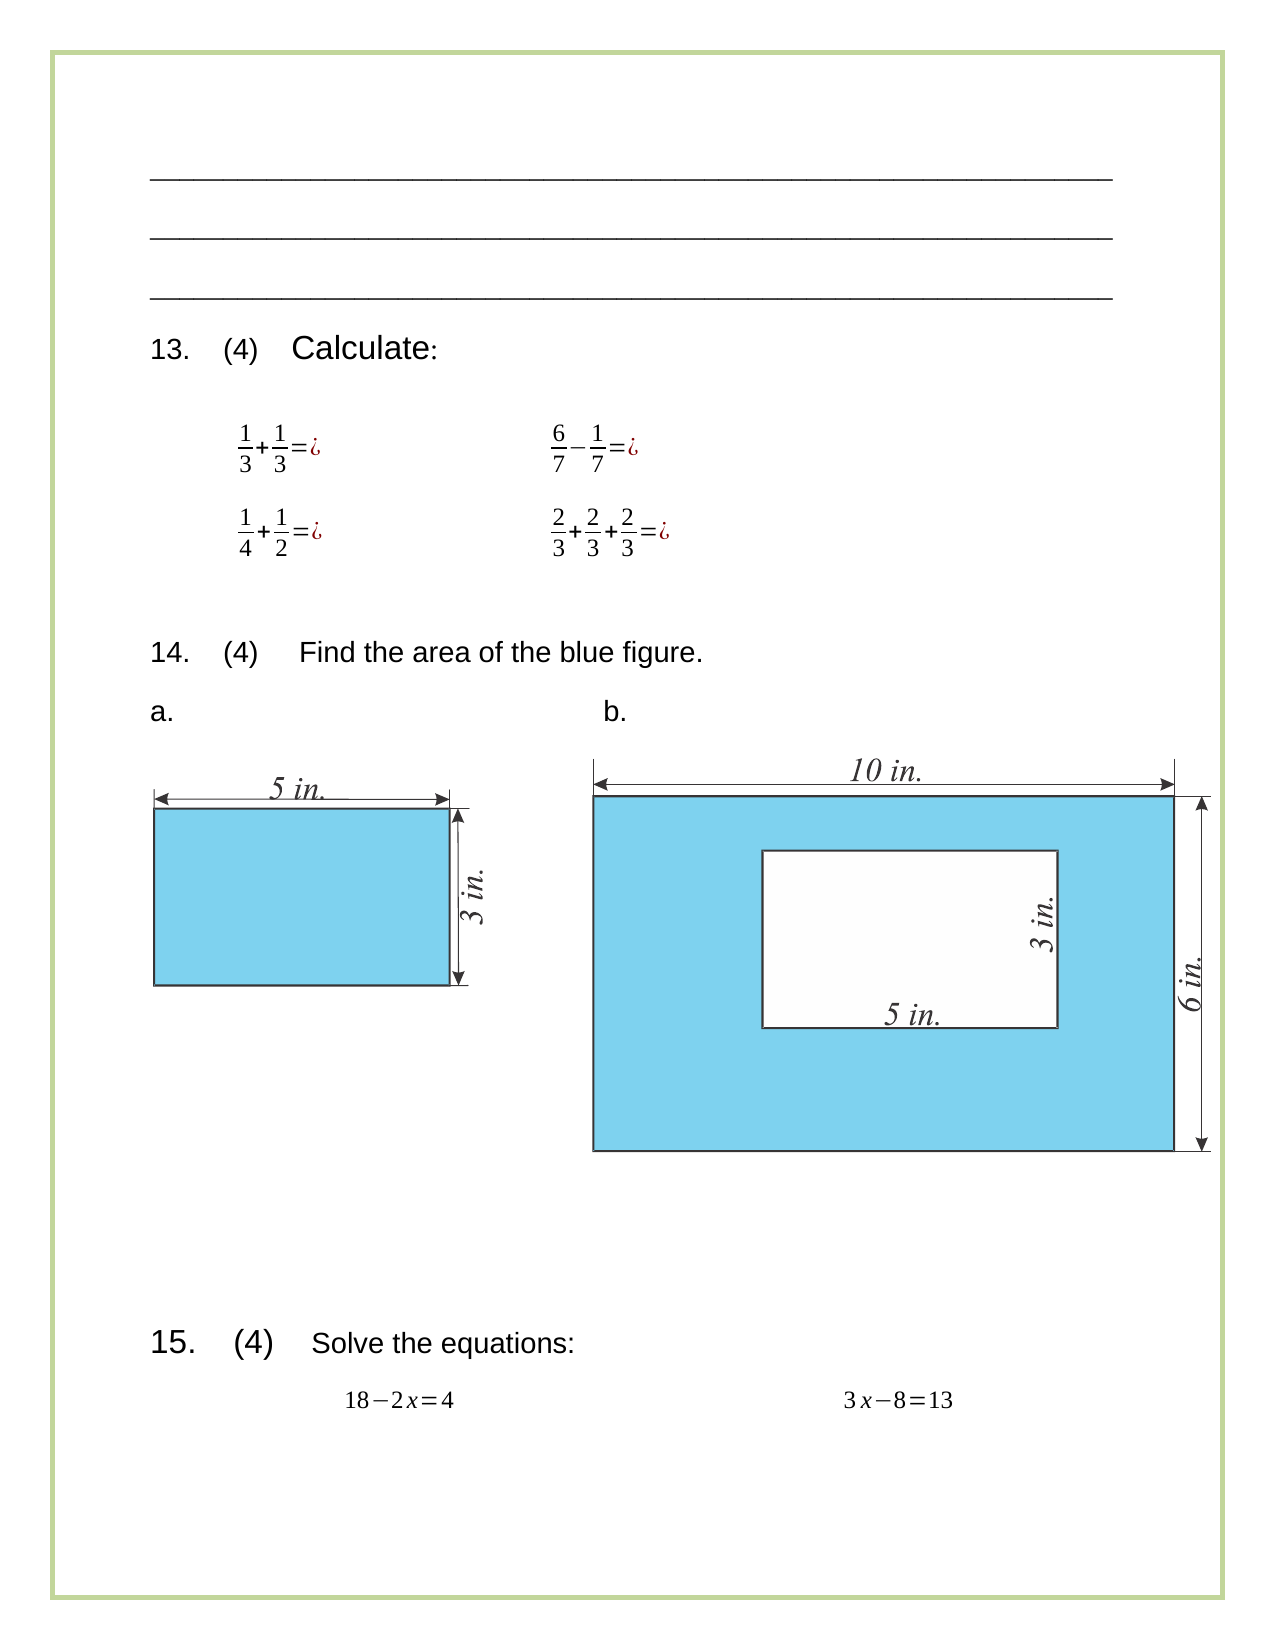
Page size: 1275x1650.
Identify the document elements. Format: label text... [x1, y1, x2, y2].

table_cell [225, 491, 538, 576]
text __________________________________________________________________ [150, 209, 1125, 243]
table_header [649, 1387, 1147, 1418]
text __________________________________________________________________ [150, 269, 1125, 302]
text 14. (4) Find the area of the blue figure. [150, 635, 1125, 669]
table_header [150, 1387, 649, 1418]
text 15. (4) Solve the equations: [150, 1322, 1125, 1360]
text __________________________________________________________________ [150, 150, 1125, 183]
text 13. (4) Calculate: [150, 328, 1125, 367]
table_header [538, 407, 851, 491]
table_cell [538, 491, 851, 576]
text a. b. [150, 694, 1125, 728]
table_header [225, 407, 538, 491]
